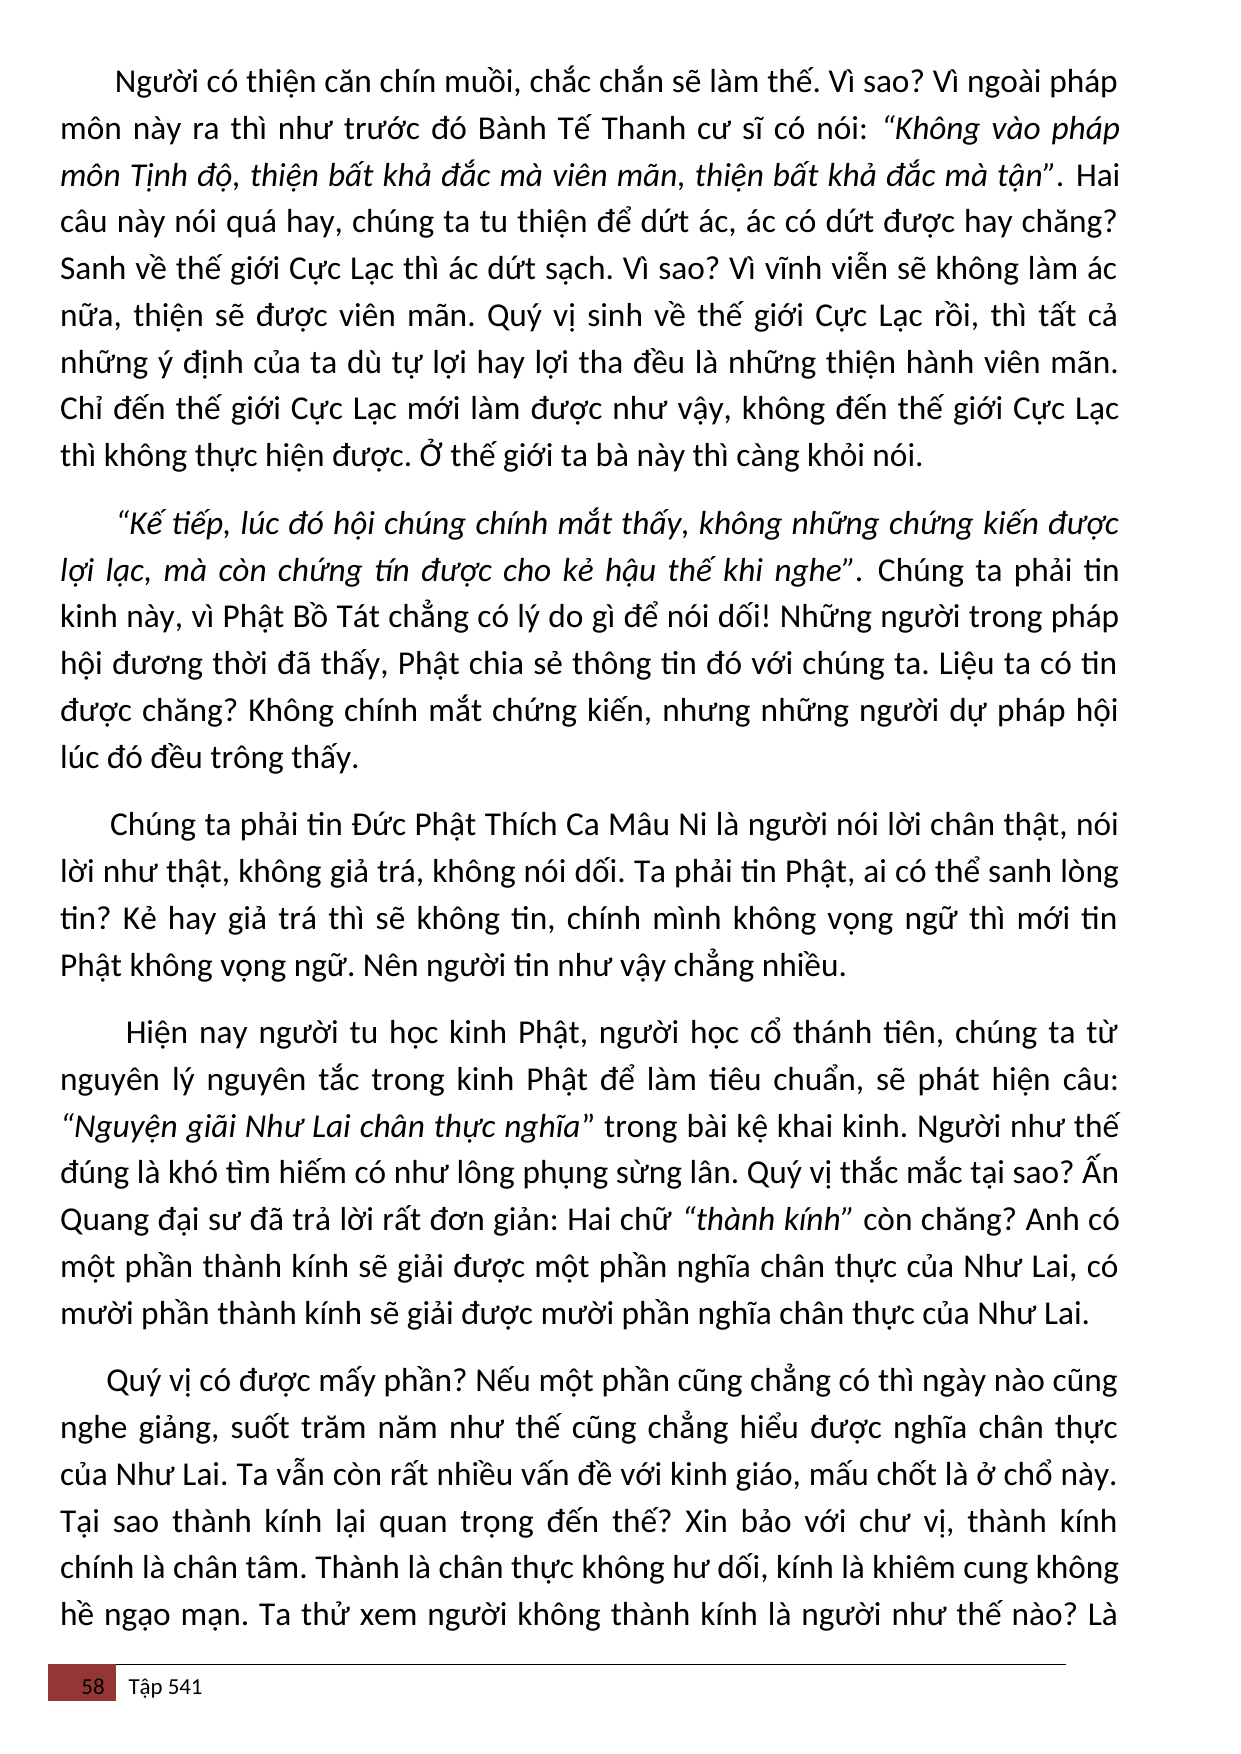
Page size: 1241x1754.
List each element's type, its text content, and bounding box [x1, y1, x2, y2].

text Hiện nay người tu học kinh Phật, người học cổ thánh tiên, chúng ta từ nguyên lý nguyên tắc trong kinh Phật để làm tiêu chuẩn, sẽ phát hiện câu: “Nguyện giãi Như Lai chân thực nghĩa” trong bài kệ khai kinh. Người như thế đúng là khó tìm hiếm có như lông phụng sừng lân. Quý vị thắc mắc tại sao? Ấn Quang đại sư đã trả lời rất đơn giản: Hai chữ “thành kính” còn chăng? Anh có một phần thành kính sẽ giải được một phần nghĩa chân thực của Như Lai, có mười phần thành kính sẽ giải được mười phần nghĩa chân thực của Như Lai. [60, 1011, 1120, 1332]
text Chúng ta phải tin Đức Phật Thích Ca Mâu Ni là người nói lời chân thật, nói lời như thật, không giả trá, không nói dối. Ta phải tin Phật, ai có thể sanh lòng tin? Kẻ hay giả trá thì sẽ không tin, chính mình không vọng ngữ thì mới tin Phật không vọng ngữ. Nên người tin như vậy chẳng nhiều. [60, 803, 1120, 984]
text Người có thiện căn chín muồi, chắc chắn sẽ làm thế. Vì sao? Vì ngoài pháp môn này ra thì như trước đó Bành Tế Thanh cư sĩ có nói: “Không vào pháp môn Tịnh độ, thiện bất khả đắc mà viên mãn, thiện bất khả đắc mà tận”. Hai câu này nói quá hay, chúng ta tu thiện để dứt ác, ác có dứt được hay chăng? Sanh về thế giới Cực Lạc thì ác dứt sạch. Vì sao? Vì vĩnh viễn sẽ không làm ác nữa, thiện sẽ được viên mãn. Quý vị sinh về thế giới Cực Lạc rồi, thì tất cả những ý định của ta dù tự lợi hay lợi tha đều là những thiện hành viên mãn. Chỉ đến thế giới Cực Lạc mới làm được như vậy, không đến thế giới Cực Lạc thì không thực hiện được. Ở thế giới ta bà này thì càng khỏi nói. [60, 60, 1120, 475]
text “Kế tiếp, lúc đó hội chúng chính mắt thấy, không những chứng kiến được lợi lạc, mà còn chứng tín được cho kẻ hậu thế khi nghe”. Chúng ta phải tin kinh này, vì Phật Bồ Tát chẳng có lý do gì để nói dối! Những người trong pháp hội đương thời đã thấy, Phật chia sẻ thông tin đó với chúng ta. Liệu ta có tin được chăng? Không chính mắt chứng kiến, nhưng những người dự pháp hội lúc đó đều trông thấy. [60, 502, 1120, 776]
